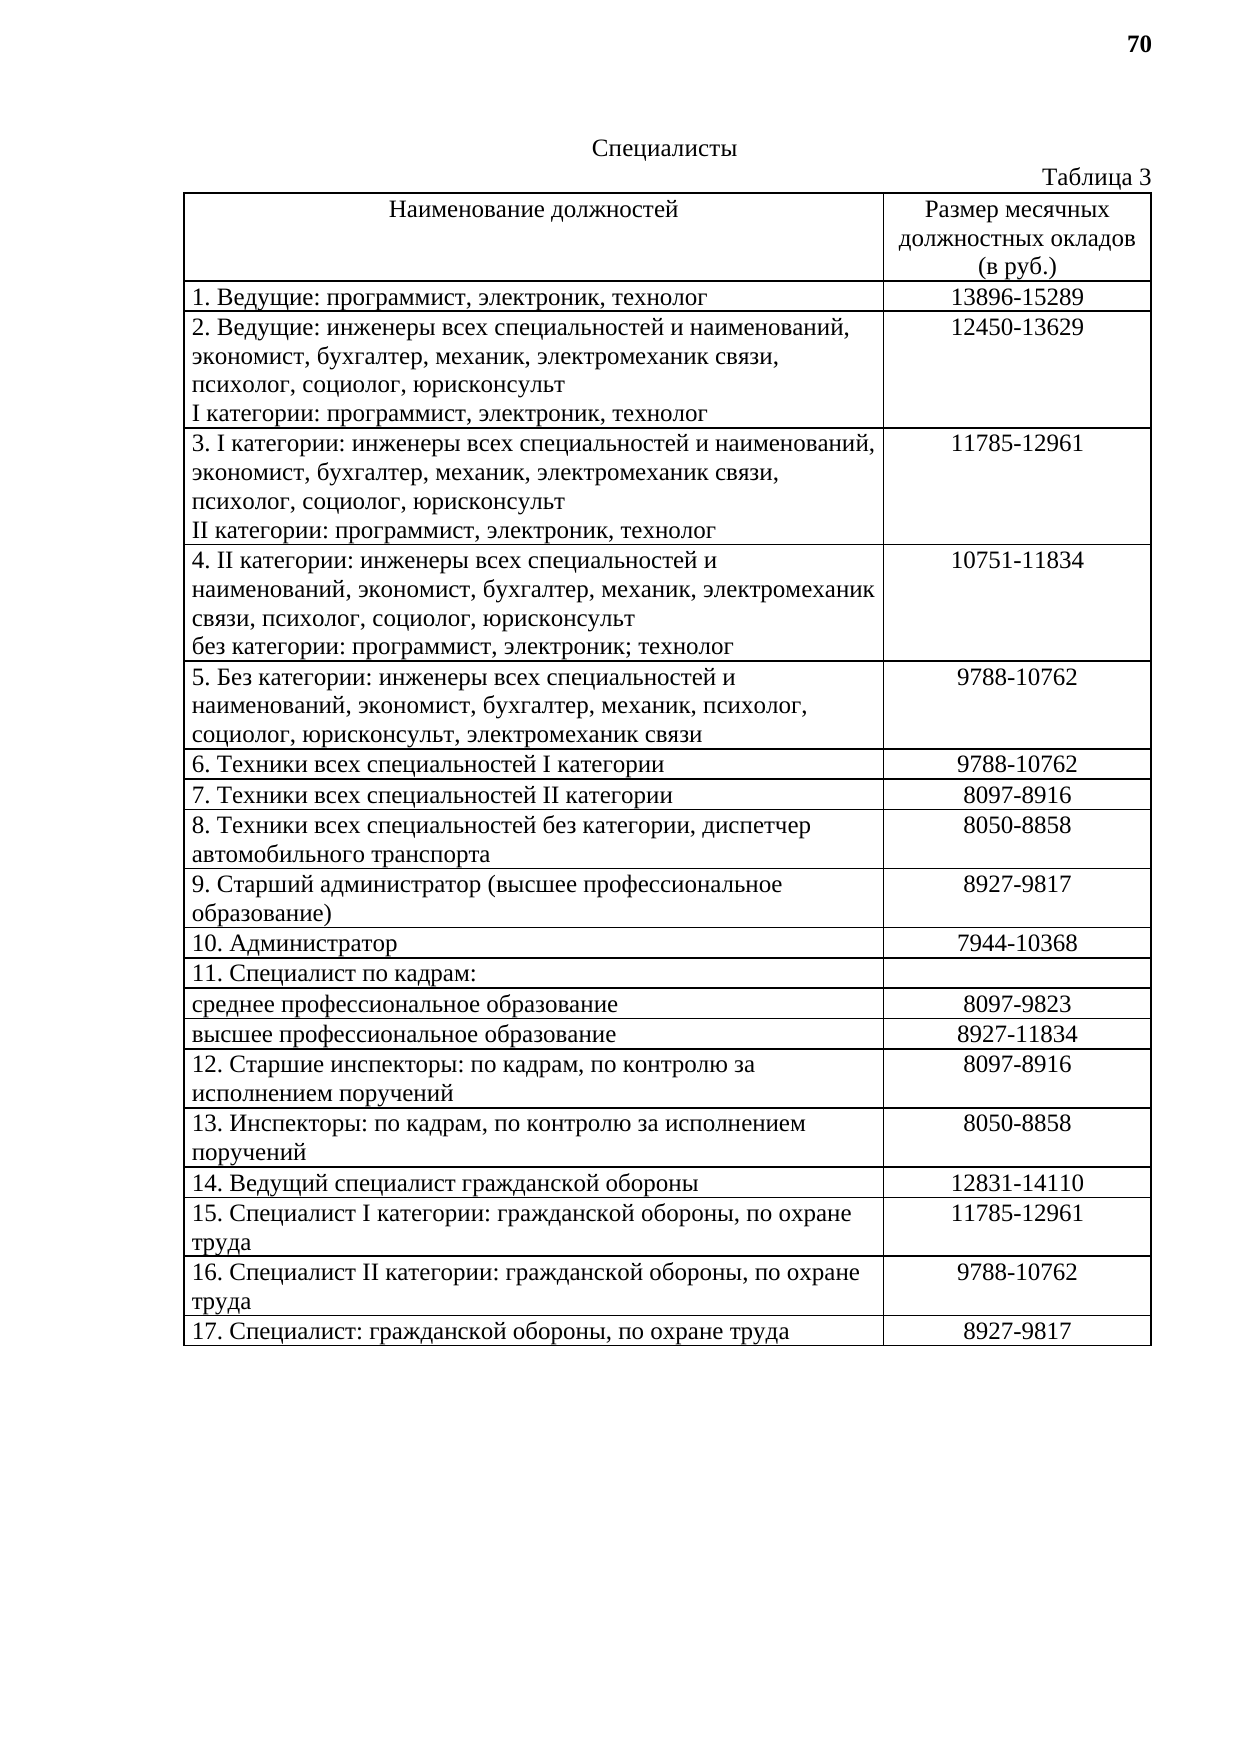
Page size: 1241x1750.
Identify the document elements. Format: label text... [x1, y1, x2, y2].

table_cell Размер месячных должностных окладов (в руб.) [884, 194, 1150, 280]
table_cell 8050-8858 [884, 810, 1150, 868]
text Специалисты [177, 133, 1152, 162]
table_cell 4. II категории: инженеры всех специальностей и наименований, экономист, бухгалтер, механик, электромеханик связи, психолог, социолог, юрисконсульт без категории: программист, электроник; технолог [185, 545, 883, 660]
table_cell 8097-8916 [884, 780, 1150, 808]
table_cell 9. Старший администратор (высшее профессиональное образование) [185, 869, 883, 927]
table_cell 1. Ведущие: программист, электроник, технолог [185, 282, 883, 310]
table_cell 14. Ведущий специалист гражданской обороны [185, 1168, 883, 1196]
table_cell 12831-14110 [884, 1168, 1150, 1196]
table_cell 10751-11834 [884, 545, 1150, 660]
table_cell 10. Администратор [185, 928, 883, 957]
table_cell 9788-10762 [884, 662, 1150, 748]
table_cell 5. Без категории: инженеры всех специальностей и наименований, экономист, бухгалтер, механик, психолог, социолог, юрисконсульт, электромеханик связи [185, 662, 883, 748]
table_cell Наименование должностей [185, 194, 883, 280]
table_cell 8927-9817 [884, 1316, 1150, 1345]
table_cell 2. Ведущие: инженеры всех специальностей и наименований, экономист, бухгалтер, механик, электромеханик связи, психолог, социолог, юрисконсульт I категории: программист, электроник, технолог [185, 312, 883, 427]
table_cell 8927-9817 [884, 869, 1150, 927]
table_cell 8. Техники всех специальностей без категории, диспетчер автомобильного транспорта [185, 810, 883, 868]
text Таблица 3 [177, 162, 1152, 191]
table_cell 8927-11834 [884, 1019, 1150, 1048]
table_cell 13896-15289 [884, 282, 1150, 310]
table_cell 11. Специалист по кадрам: [185, 959, 883, 987]
table_cell 17. Специалист: гражданской обороны, по охране труда [185, 1316, 883, 1345]
table_cell 16. Специалист II категории: гражданской обороны, по охране труда [185, 1257, 883, 1314]
table_cell высшее профессиональное образование [185, 1019, 883, 1048]
table_cell 12. Старшие инспекторы: по кадрам, по контролю за исполнением поручений [185, 1050, 883, 1107]
table_cell 8050-8858 [884, 1109, 1150, 1166]
table_cell 6. Техники всех специальностей I категории [185, 750, 883, 778]
table_cell 3. I категории: инженеры всех специальностей и наименований, экономист, бухгалтер, механик, электромеханик связи, психолог, социолог, юрисконсульт II категории: программист, электроник, технолог [185, 429, 883, 543]
table_cell 7. Техники всех специальностей II категории [185, 780, 883, 808]
table_cell 11785-12961 [884, 429, 1150, 543]
table_cell среднее профессиональное образование [185, 989, 883, 1018]
table_cell 8097-9823 [884, 989, 1150, 1018]
table_cell 11785-12961 [884, 1198, 1150, 1255]
table_cell 7944-10368 [884, 928, 1150, 957]
table_cell 15. Специалист I категории: гражданской обороны, по охране труда [185, 1198, 883, 1255]
table_cell 13. Инспекторы: по кадрам, по контролю за исполнением поручений [185, 1109, 883, 1166]
table_cell 8097-8916 [884, 1050, 1150, 1107]
table_cell [884, 959, 1150, 987]
table_cell 9788-10762 [884, 1257, 1150, 1314]
table_cell 9788-10762 [884, 750, 1150, 778]
table_cell 12450-13629 [884, 312, 1150, 427]
